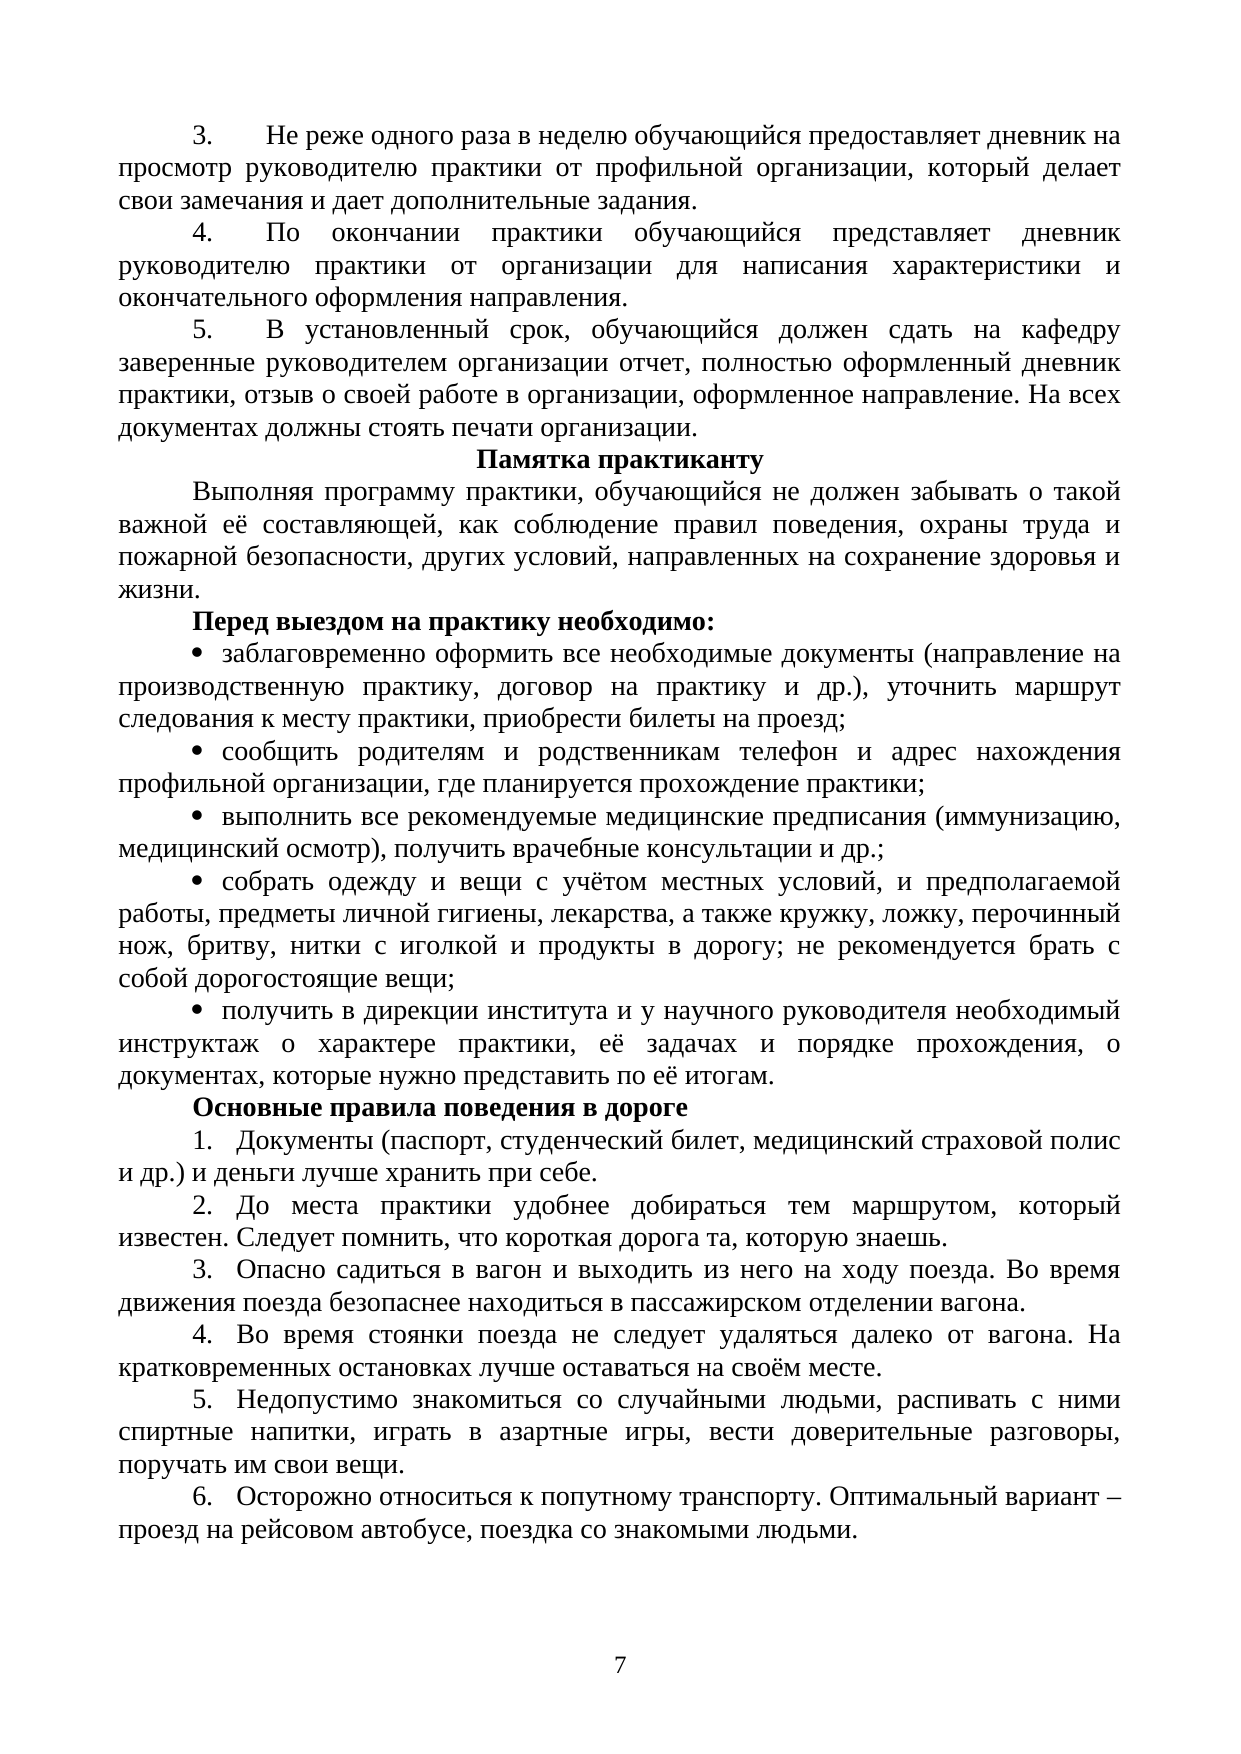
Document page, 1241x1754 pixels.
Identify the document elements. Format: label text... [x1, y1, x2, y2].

text Выполняя программу практики, обучающийся не должен забывать о такой важной её составляющей, как соблюдение правил поведения, охраны труда и пожарной безопасности, других условий, направленных на сохранение здоровья и жизни. [118, 474, 1122, 604]
list По окончании практики обучающийся представляет дневник руководителю практики от организации для написания характеристики и окончательного оформления направления. [118, 215, 1122, 312]
subtitle Перед выездом на практику необходимо: [118, 604, 1122, 636]
list Опасно садиться в вагон и выходить из него на ходу поезда. Во время движения поезда безопаснее находиться в пассажирском отделении вагона. [118, 1252, 1122, 1317]
list В установленный срок, обучающийся должен сдать на кафедру заверенные руководителем организации отчет, полностью оформленный дневник практики, отзыв о своей работе в организации, оформленное направление. На всех документах должны стоять печати организации. [118, 312, 1122, 442]
list До места практики удобнее добираться тем маршрутом, который известен. Следует помнить, что короткая дорога та, которую знаешь. [118, 1188, 1122, 1252]
text Памятка практиканту [118, 442, 1122, 474]
list Не реже одного раза в неделю обучающийся предоставляет дневник на просмотр руководителю практики от профильной организации, который делает свои замечания и дает дополнительные задания. [118, 118, 1122, 215]
list Во время стоянки поезда не следует удаляться далеко от вагона. На кратковременных остановках лучше оставаться на своём месте. [118, 1317, 1122, 1382]
text Основные правила поведения в дороге [118, 1091, 1122, 1123]
list Осторожно относиться к попутному транспорту. Оптимальный вариант – проезд на рейсовом автобусе, поездка со знакомыми людьми. [118, 1479, 1122, 1544]
list Недопустимо знакомиться со случайными людьми, распивать с ними спиртные напитки, играть в азартные игры, вести доверительные разговоры, поручать им свои вещи. [118, 1382, 1122, 1479]
list собрать одежду и вещи с учётом местных условий, и предполагаемой работы, предметы личной гигиены, лекарства, а также кружку, ложку, перочинный нож, бритву, нитки с иголкой и продукты в дорогу; не рекомендуется брать с собой дорогостоящие вещи; [118, 863, 1122, 993]
list получить в дирекции института и у научного руководителя необходимый инструктаж о характере практики, её задачах и порядке прохождения, о документах, которые нужно представить по её итогам. [118, 993, 1122, 1091]
list сообщить родителям и родственникам телефон и адрес нахождения профильной организации, где планируется прохождение практики; [118, 734, 1122, 799]
list выполнить все рекомендуемые медицинские предписания (иммунизацию, медицинский осмотр), получить врачебные консультации и др.; [118, 799, 1122, 863]
list Документы (паспорт, студенческий билет, медицинский страховой полис и др.) и деньги лучше хранить при себе. [118, 1123, 1122, 1188]
list заблаговременно оформить все необходимые документы (направление на производственную практику, договор на практику и др.), уточнить маршрут следования к месту практики, приобрести билеты на проезд; [118, 636, 1122, 734]
